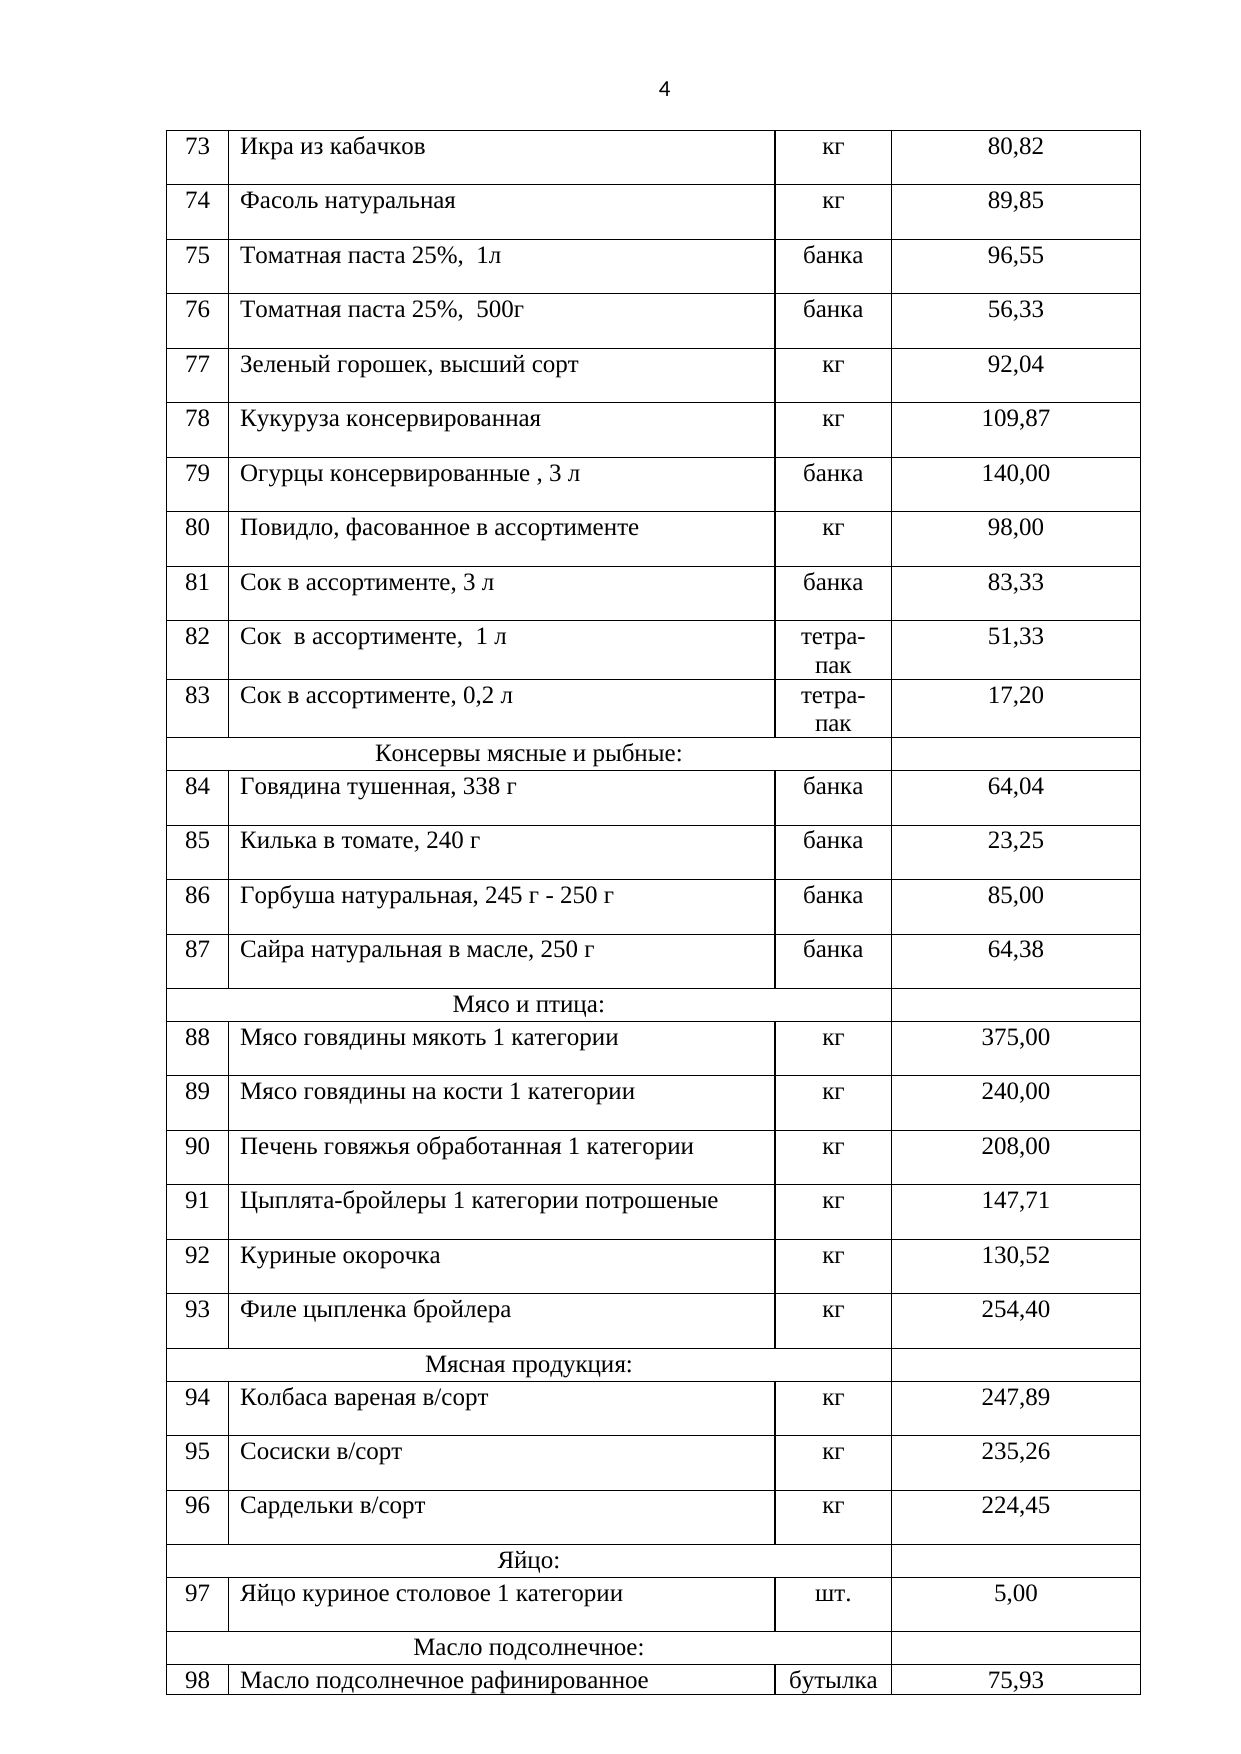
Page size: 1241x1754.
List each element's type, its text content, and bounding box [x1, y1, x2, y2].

table_cell 92,04 [892, 349, 1140, 402]
table_cell [892, 1632, 1140, 1664]
table_cell 75,93 [892, 1665, 1140, 1694]
table_cell Кукуруза консервированная [229, 403, 774, 457]
table_cell 96 [167, 1491, 228, 1544]
table_cell тетра-пак [776, 621, 891, 679]
table_cell Сосиски в/сорт [229, 1436, 774, 1489]
table_cell Сок в ассортименте, 3 л [229, 567, 774, 620]
table_cell кг [776, 1382, 891, 1435]
table_cell Филе цыпленка бройлера [229, 1294, 774, 1348]
table_cell кг [776, 1022, 891, 1075]
table_cell банка [776, 935, 891, 988]
table_cell 86 [167, 880, 228, 933]
table_cell 224,45 [892, 1491, 1140, 1544]
table_cell кг [776, 512, 891, 566]
table_cell кг [776, 131, 891, 184]
table_cell 90 [167, 1131, 228, 1184]
table_cell 89,85 [892, 185, 1140, 239]
table_cell [892, 1545, 1140, 1577]
table_cell 240,00 [892, 1076, 1140, 1130]
table_cell Сайра натуральная в масле, 250 г [229, 935, 774, 988]
table_cell 80 [167, 512, 228, 566]
table_cell 109,87 [892, 403, 1140, 457]
table_cell 82 [167, 621, 228, 679]
table_cell банка [776, 771, 891, 824]
table_cell 51,33 [892, 621, 1140, 679]
table_cell 17,20 [892, 680, 1140, 737]
table_cell Мясо говядины мякоть 1 категории [229, 1022, 774, 1075]
table_cell Мясо и птица: [167, 989, 891, 1021]
table_cell банка [776, 458, 891, 511]
table_cell Мясная продукция: [167, 1349, 891, 1381]
table_cell 98,00 [892, 512, 1140, 566]
table_cell 375,00 [892, 1022, 1140, 1075]
table_cell 76 [167, 294, 228, 348]
table_cell 235,26 [892, 1436, 1140, 1489]
table_cell Яйцо: [167, 1545, 891, 1577]
table_cell Повидло, фасованное в ассортименте [229, 512, 774, 566]
table_cell шт. [776, 1578, 891, 1631]
table_cell Килька в томате, 240 г [229, 826, 774, 879]
table_cell 73 [167, 131, 228, 184]
table_cell Сардельки в/сорт [229, 1491, 774, 1544]
table_cell кг [776, 349, 891, 402]
table_cell кг [776, 185, 891, 239]
table_cell 147,71 [892, 1185, 1140, 1239]
table_cell 140,00 [892, 458, 1140, 511]
table_cell банка [776, 880, 891, 933]
table_cell тетра-пак [776, 680, 891, 737]
table_cell Сок в ассортименте, 1 л [229, 621, 774, 679]
table_cell кг [776, 1240, 891, 1293]
table_cell 81 [167, 567, 228, 620]
table_cell Фасоль натуральная [229, 185, 774, 239]
table_cell [892, 1349, 1140, 1381]
table_cell 96,55 [892, 240, 1140, 293]
table_cell 5,00 [892, 1578, 1140, 1631]
table_cell Говядина тушенная, 338 г [229, 771, 774, 824]
table_cell кг [776, 1436, 891, 1489]
table_cell 247,89 [892, 1382, 1140, 1435]
table_cell Масло подсолнечное: [167, 1632, 891, 1664]
table_cell Горбуша натуральная, 245 г - 250 г [229, 880, 774, 933]
table_cell Сок в ассортименте, 0,2 л [229, 680, 774, 737]
table_cell 80,82 [892, 131, 1140, 184]
table_cell кг [776, 1491, 891, 1544]
table_cell 91 [167, 1185, 228, 1239]
table_cell Цыплята-бройлеры 1 категории потрошеные [229, 1185, 774, 1239]
table_cell 64,38 [892, 935, 1140, 988]
table_cell 98 [167, 1665, 228, 1694]
table_cell банка [776, 294, 891, 348]
table_cell Зеленый горошек, высший сорт [229, 349, 774, 402]
table_cell Печень говяжья обработанная 1 категории [229, 1131, 774, 1184]
table_cell 83 [167, 680, 228, 737]
table_cell кг [776, 1076, 891, 1130]
table_cell кг [776, 403, 891, 457]
table_cell 93 [167, 1294, 228, 1348]
table_cell [892, 989, 1140, 1021]
table_cell 64,04 [892, 771, 1140, 824]
table_cell 88 [167, 1022, 228, 1075]
table_cell Огурцы консервированные , 3 л [229, 458, 774, 511]
table_cell 89 [167, 1076, 228, 1130]
table_cell Куриные окорочка [229, 1240, 774, 1293]
table_cell Томатная паста 25%, 500г [229, 294, 774, 348]
table_cell 75 [167, 240, 228, 293]
table_cell банка [776, 567, 891, 620]
table_cell 208,00 [892, 1131, 1140, 1184]
table_cell 23,25 [892, 826, 1140, 879]
table_cell бутылка [776, 1665, 891, 1694]
table_cell 94 [167, 1382, 228, 1435]
table_cell Икра из кабачков [229, 131, 774, 184]
table_cell 77 [167, 349, 228, 402]
table_cell банка [776, 826, 891, 879]
table_cell банка [776, 240, 891, 293]
table_cell 254,40 [892, 1294, 1140, 1348]
table_cell Томатная паста 25%, 1л [229, 240, 774, 293]
table_cell 56,33 [892, 294, 1140, 348]
table_cell 87 [167, 935, 228, 988]
table_cell 84 [167, 771, 228, 824]
table_cell кг [776, 1131, 891, 1184]
table_cell Консервы мясные и рыбные: [167, 738, 891, 770]
table_cell 95 [167, 1436, 228, 1489]
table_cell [229, 1665, 774, 1694]
table_cell 78 [167, 403, 228, 457]
table_cell Яйцо куриное столовое 1 категории [229, 1578, 774, 1631]
table_cell 92 [167, 1240, 228, 1293]
table_cell [892, 738, 1140, 770]
table_cell Колбаса вареная в/сорт [229, 1382, 774, 1435]
table_cell 83,33 [892, 567, 1140, 620]
table_cell 85,00 [892, 880, 1140, 933]
table_cell 130,52 [892, 1240, 1140, 1293]
table_cell кг [776, 1185, 891, 1239]
table_cell 79 [167, 458, 228, 511]
table_cell Мясо говядины на кости 1 категории [229, 1076, 774, 1130]
table_cell 74 [167, 185, 228, 239]
table_cell кг [776, 1294, 891, 1348]
table_cell 97 [167, 1578, 228, 1631]
table_cell 85 [167, 826, 228, 879]
